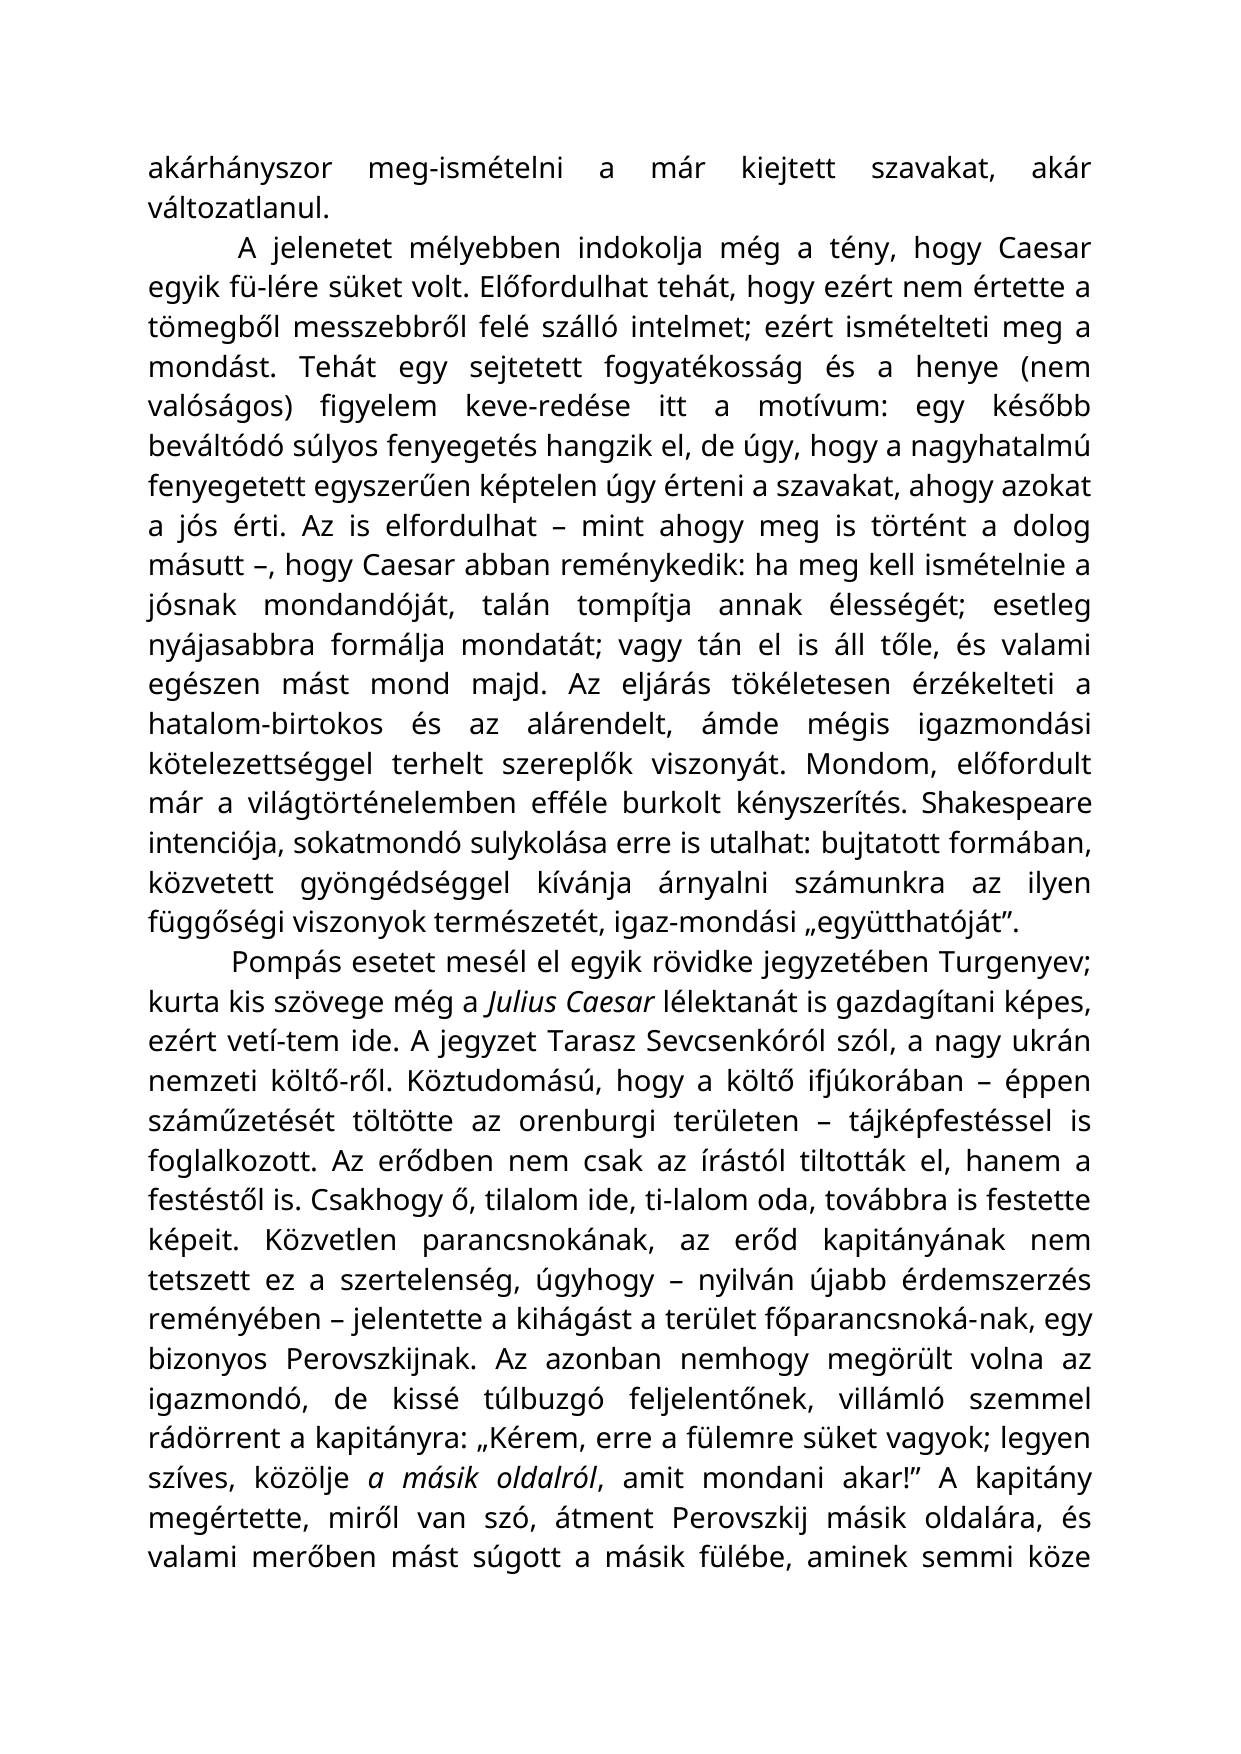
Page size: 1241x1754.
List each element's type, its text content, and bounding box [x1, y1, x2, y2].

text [148, 941, 1093, 1576]
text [148, 148, 1093, 227]
text A jelenetet mélyebben indokolja még a tény, hogy Caesar egyik fü-lére süket volt. Előfordulhat tehát, hogy ezért nem értette a tömegből messzebbről felé szálló intelmet; ezért ismételteti meg a mondást. Tehát egy sejtetett fogyatékosság és a henye (nem valóságos) figyelem keve-redése itt a motívum: egy később beváltódó súlyos fenyegetés hangzik el, de úgy, hogy a nagyhatalmú fenyegetett egyszerűen képtelen úgy érteni a szavakat, ahogy azokat a jós érti. Az is elfordulhat – mint ahogy meg is történt a dolog másutt –, hogy Caesar abban reménykedik: ha meg kell ismételnie a jósnak mondandóját, talán tompítja annak élességét; esetleg nyájasabbra formálja mondatát; vagy tán el is áll tőle, és valami egészen mást mond majd. Az eljárás tökéletesen érzékelteti a hatalom-birtokos és az alárendelt, ámde mégis igazmondási kötelezettséggel terhelt szereplők viszonyát. Mondom, előfordult már a világtörténelemben efféle burkolt kényszerítés. Shakespeare intenciója, sokatmondó sulykolása erre is utalhat: bujtatott formában, közvetett gyöngédséggel kívánja árnyalni számunkra az ilyen függőségi viszonyok természetét, igaz-mondási „együtthatóját”. [148, 227, 1093, 941]
